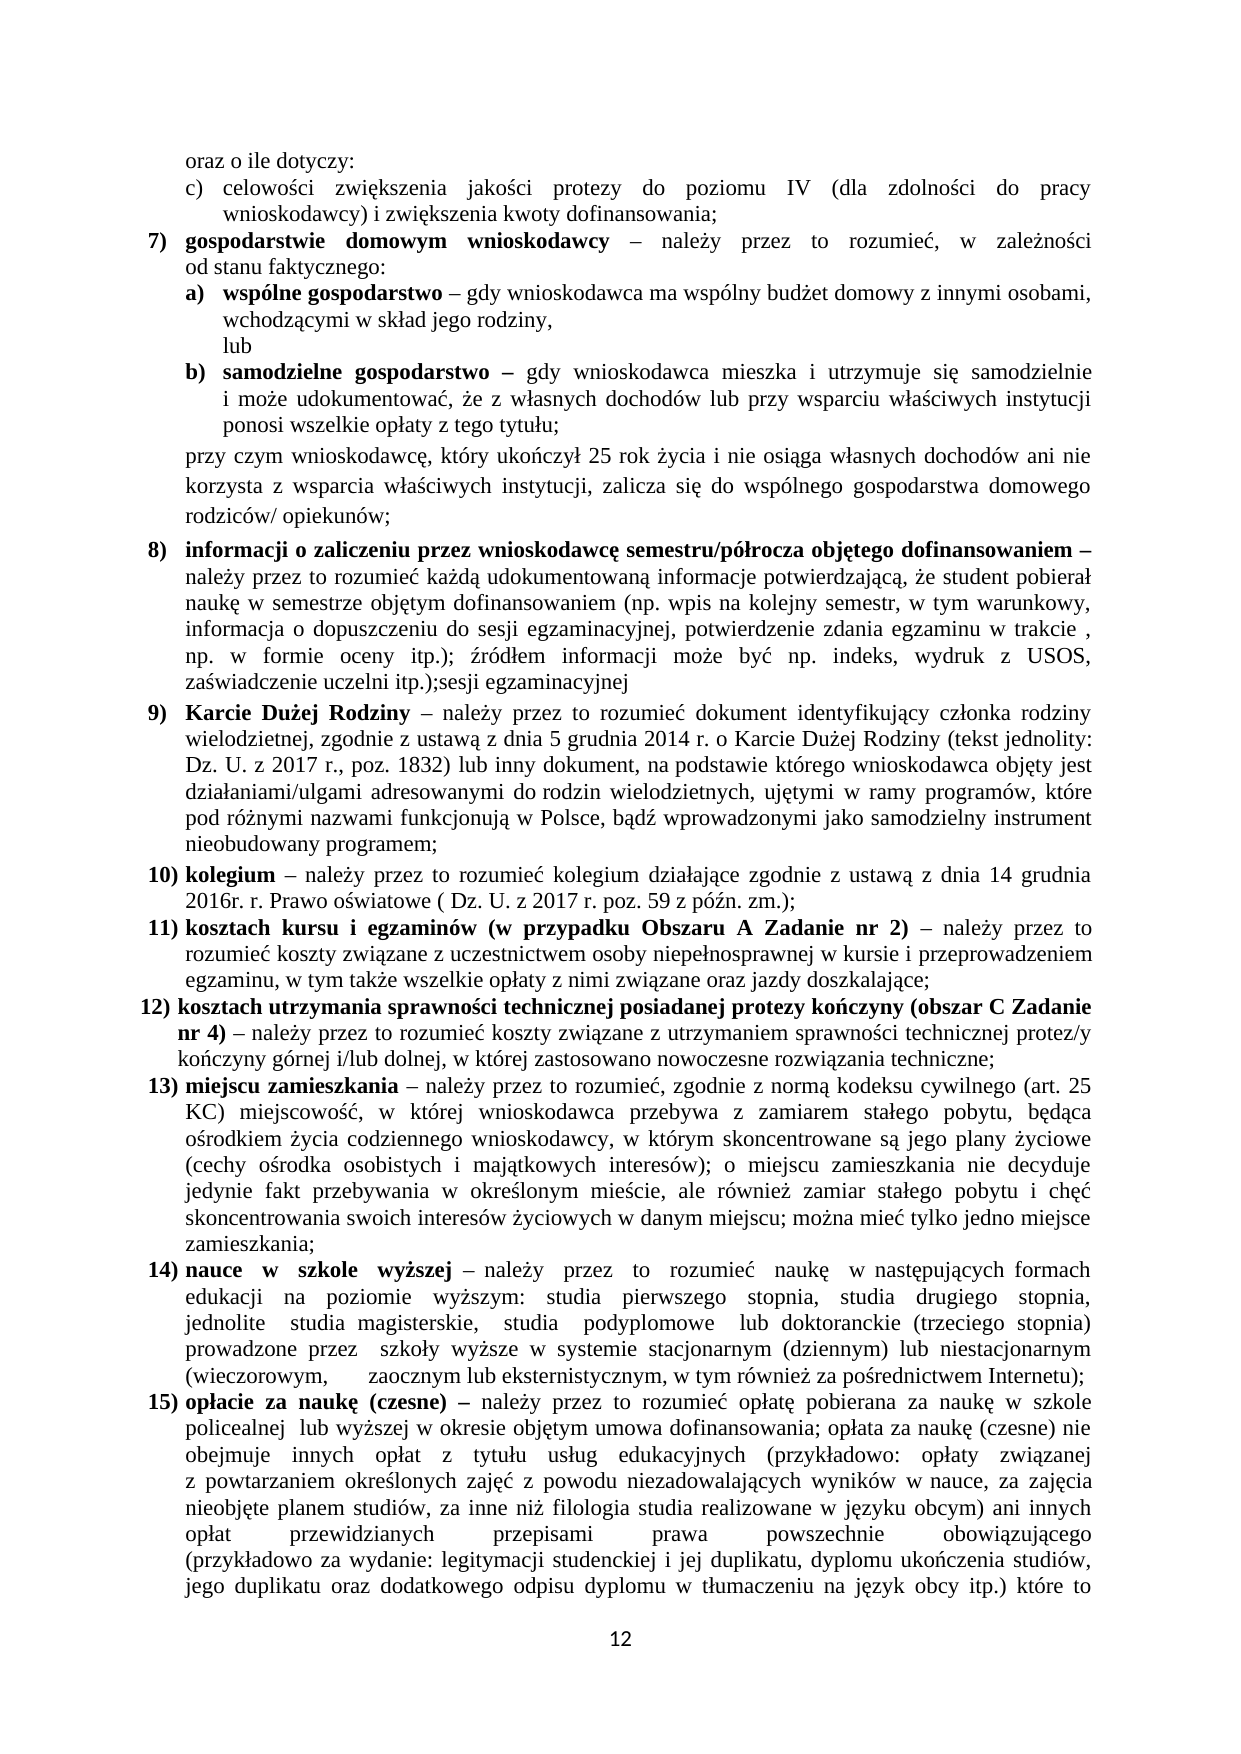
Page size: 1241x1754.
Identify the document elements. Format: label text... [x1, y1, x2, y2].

list informacji o zaliczeniu przez wnioskodawcę semestru/półrocza objętego dofinansowaniem – należy przez to rozumieć każdą udokumentowaną informacje potwierdzającą, że student pobierał naukę w semestrze objętym dofinansowaniem (np. wpis na kolejny semestr, w tym warunkowy, informacja o dopuszczeniu do sesji egzaminacyjnej, potwierdzenie zdania egzaminu w trakcie , np. w formie oceny itp.); źródłem informacji może być np. indeks, wydruk z USOS, zaświadczenie uczelni itp.);sesji egzaminacyjnej [148, 536, 1093, 694]
list celowości zwiększenia jakości protezy do poziomu IV (dla zdolności do pracy wnioskodawcy) i zwiększenia kwoty dofinansowania; [185, 174, 1093, 227]
list kolegium – należy przez to rozumieć kolegium działające zgodnie z ustawą z dnia 14 grudnia 2016r. r. Prawo oświatowe ( Dz. U. z 2017 r. poz. 59 z późn. zm.); [148, 861, 1093, 914]
list gospodarstwie domowym wnioskodawcy – należy przez to rozumieć, w zależności od stanu faktycznego: [148, 227, 1093, 279]
text oraz o ile dotyczy: [185, 148, 1093, 174]
text przy czym wnioskodawcę, który ukończył 25 rok życia i nie osiąga własnych dochodów ani nie korzysta z wsparcia właściwych instytucji, zalicza się do wspólnego gospodarstwa domowego rodziców/ opiekunów; [185, 442, 1093, 528]
list lub [223, 332, 1093, 358]
list wspólne gospodarstwo – gdy wnioskodawca ma wspólny budżet domowy z innymi osobami, wchodzącymi w skład jego rodziny, [185, 279, 1093, 332]
list miejscu zamieszkania – należy przez to rozumieć, zgodnie z normą kodeksu cywilnego (art. 25 KC) miejscowość, w której wnioskodawca przebywa z zamiarem stałego pobytu, będąca ośrodkiem życia codziennego wnioskodawcy, w którym skoncentrowane są jego plany życiowe (cechy ośrodka osobistych i majątkowych interesów); o miejscu zamieszkania nie decyduje jedynie fakt przebywania w określonym mieście, ale również zamiar stałego pobytu i chęć skoncentrowania swoich interesów życiowych w danym miejscu; można mieć tylko jedno miejsce zamieszkania; [148, 1072, 1093, 1256]
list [148, 1388, 1093, 1599]
list Karcie Dużej Rodziny – należy przez to rozumieć dokument identyfikujący członka rodziny wielodzietnej, zgodnie z ustawą z dnia 5 grudnia 2014 r. o Karcie Dużej Rodziny (tekst jednolity: Dz. U. z 2017 r., poz. 1832) lub inny dokument, na podstawie którego wnioskodawca objęty jest działaniami/ulgami adresowanymi do rodzin wielodzietnych, ujętymi w ramy programów, które pod różnymi nazwami funkcjonują w Polsce, bądź wprowadzonymi jako samodzielny instrument nieobudowany programem; [148, 699, 1093, 857]
list nauce w szkole wyższej – należy przez to rozumieć naukę w następujących formach edukacji na poziomie wyższym: studia pierwszego stopnia, studia drugiego stopnia, jednolite studia magisterskie, studia podyplomowe lub doktoranckie (trzeciego stopnia) prowadzone przez szkoły wyższe w systemie stacjonarnym (dziennym) lub niestacjonarnym (wieczorowym, zaocznym lub eksternistycznym, w tym również za pośrednictwem Internetu); [148, 1256, 1093, 1388]
list kosztach kursu i egzaminów (w przypadku Obszaru A Zadanie nr 2) – należy przez to rozumieć koszty związane z uczestnictwem osoby niepełnosprawnej w kursie i przeprowadzeniem egzaminu, w tym także wszelkie opłaty z nimi związane oraz jazdy doszkalające; [148, 914, 1093, 993]
list samodzielne gospodarstwo – gdy wnioskodawca mieszka i utrzymuje się samodzielnie i może udokumentować, że z własnych dochodów lub przy wsparciu właściwych instytucji ponosi wszelkie opłaty z tego tytułu; [185, 358, 1093, 437]
list kosztach utrzymania sprawności technicznej posiadanej protezy kończyny (obszar C Zadanie nr 4) – należy przez to rozumieć koszty związane z utrzymaniem sprawności technicznej protez/y kończyny górnej i/lub dolnej, w której zastosowano nowoczesne rozwiązania techniczne; [140, 993, 1093, 1072]
